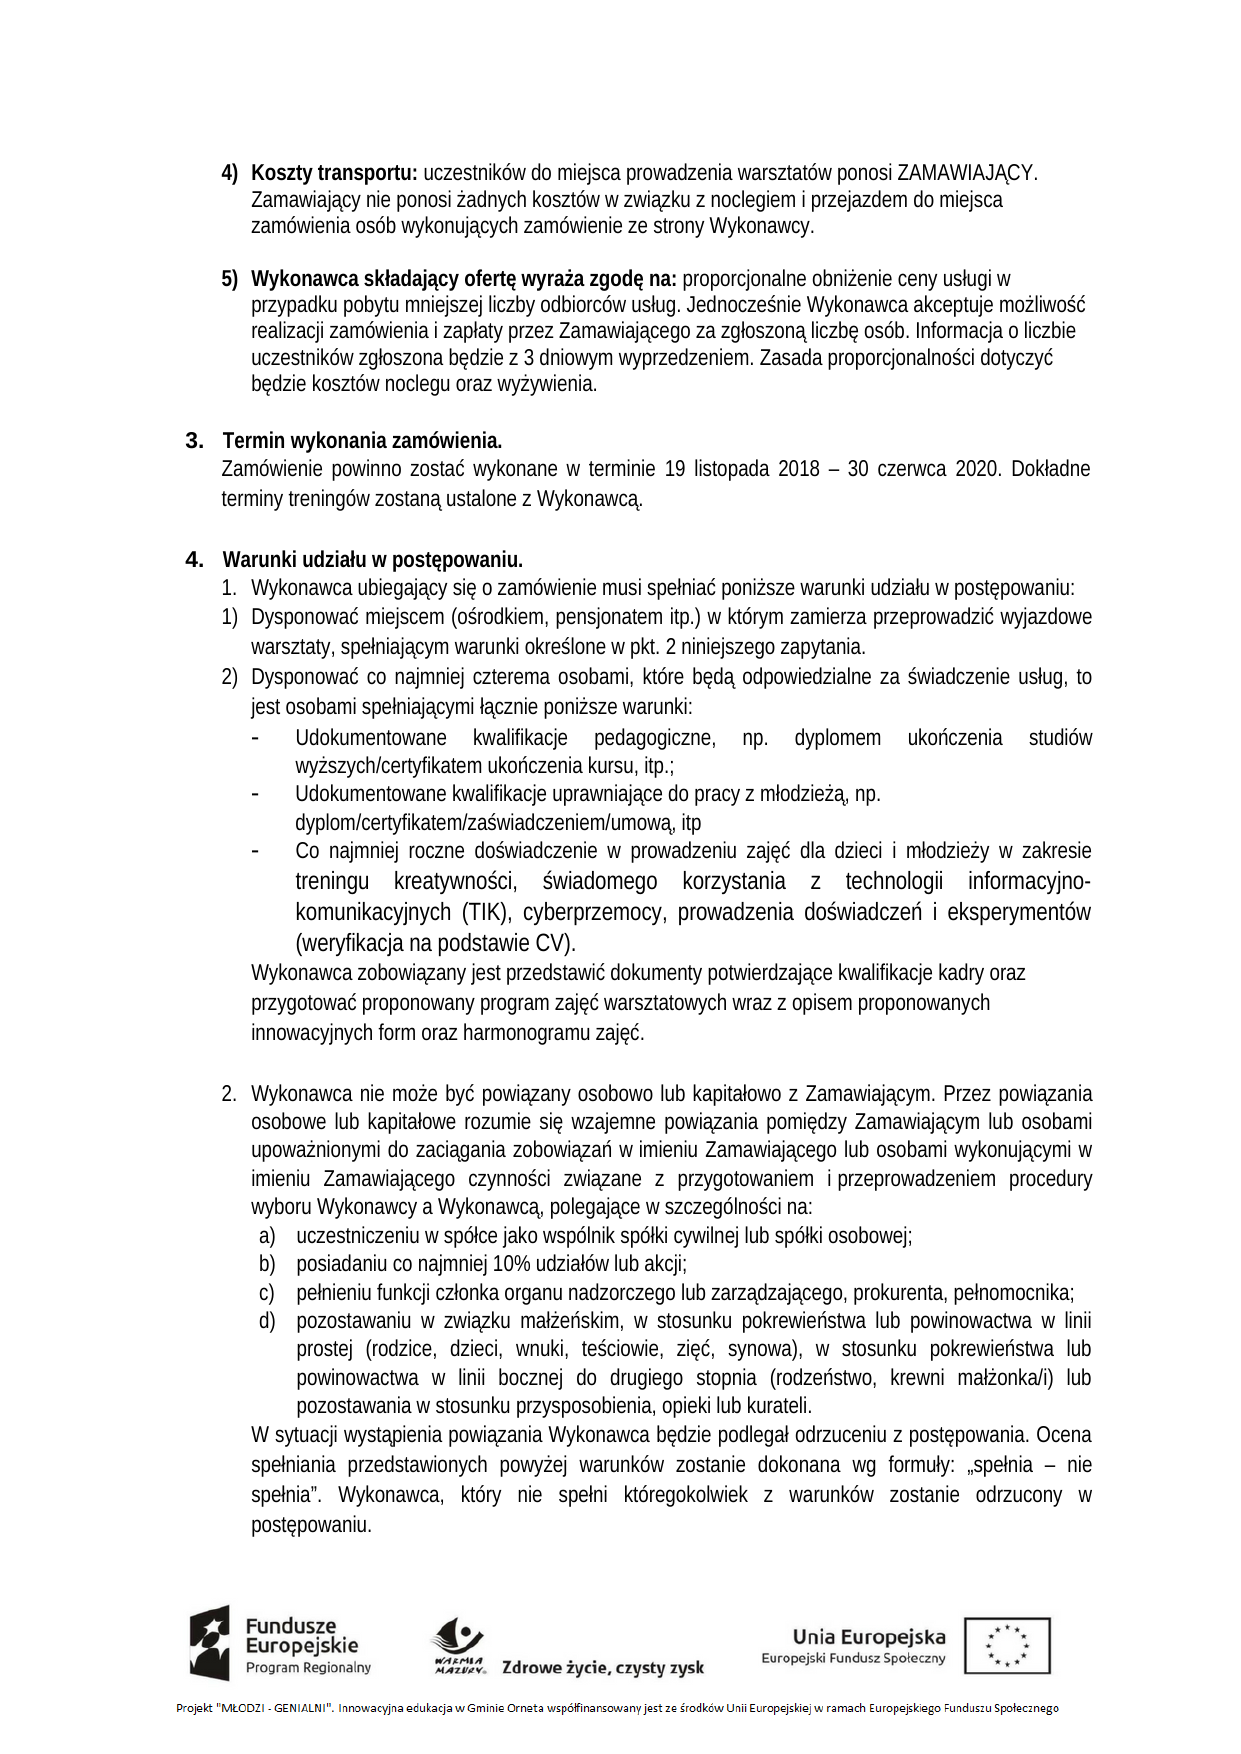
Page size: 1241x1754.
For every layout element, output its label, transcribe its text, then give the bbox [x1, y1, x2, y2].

list pełnieniu funkcji członka organu nadzorczego lub zarządzającego, prokurenta, pełnomocnika; [259, 1278, 1093, 1305]
list Dysponować co najmniej czterema osobami, które będą odpowiedzialne za świadczenie usług, to jest osobami spełniającymi łącznie poniższe warunki: [221, 663, 1093, 719]
list Wykonawca składający ofertę wyraża zgodę na: proporcjonalne obniżenie ceny usługi w przypadku pobytu mniejszej liczby odbiorców usług. Jednocześnie Wykonawca akceptuje możliwość realizacji zamówienia i zapłaty przez Zamawiającego za zgłoszoną liczbę osób. Informacja o liczbie uczestników zgłoszona będzie z 3 dniowym wyprzedzeniem. Zasada proporcjonalności dotyczyć będzie kosztów noclegu oraz wyżywienia. [221, 265, 1093, 396]
list Koszty transportu: uczestników do miejsca prowadzenia warsztatów ponosi ZAMAWIAJĄCY. Zamawiający nie ponosi żadnych kosztów w związku z noclegiem i przejazdem do miejsca zamówienia osób wykonujących zamówienie ze strony Wykonawcy. [221, 159, 1093, 238]
list uczestniczeniu w spółce jako wspólnik spółki cywilnej lub spółki osobowej; [259, 1222, 1093, 1248]
list Co najmniej roczne doświadczenie w prowadzeniu zajęć dla dzieci i młodzieży w zakresie treningu kreatywności, świadomego korzystania z technologii informacyjno-komunikacyjnych (TIK), cyberprzemocy, prowadzenia doświadczeń i eksperymentów (weryfikacja na podstawie CV). [251, 837, 1093, 956]
text W sytuacji wystąpienia powiązania Wykonawca będzie podlegał odrzuceniu z postępowania. Ocena spełniania przedstawionych powyżej warunków zostanie dokonana wg formuły: „spełnia – nie spełnia”. Wykonawca, który nie spełni któregokolwiek z warunków zostanie odrzucony w postępowaniu. [221, 1421, 1093, 1538]
text Wykonawca zobowiązany jest przedstawić dokumenty potwierdzające kwalifikacje kadry oraz przygotować proponowany program zajęć warsztatowych wraz z opisem proponowanych innowacyjnych form oraz harmonogramu zajęć. [251, 959, 1093, 1045]
list posiadaniu co najmniej 10% udziałów lub akcji; [259, 1250, 1093, 1276]
list Wykonawca nie może być powiązany osobowo lub kapitałowo z Zamawiającym. Przez powiązania osobowe lub kapitałowe rozumie się wzajemne powiązania pomiędzy Zamawiającym lub osobami upoważnionymi do zaciągania zobowiązań w imieniu Zamawiającego lub osobami wykonującymi w imieniu Zamawiającego czynności związane z przygotowaniem i przeprowadzeniem procedury wyboru Wykonawcy a Wykonawcą, polegające w szczególności na: [221, 1079, 1093, 1219]
list Warunki udziału w postępowaniu. [185, 546, 1093, 572]
list Termin wykonania zamówienia. [185, 427, 1093, 453]
list Udokumentowane kwalifikacje uprawniające do pracy z młodzieżą, np. dyplom/certyfikatem/zaświadczeniem/umową, itp [251, 780, 1093, 835]
text Zamówienie powinno zostać wykonane w terminie 19 listopada 2018 – 30 czerwca 2020. Dokładne terminy treningów zostaną ustalone z Wykonawcą. [221, 455, 1090, 512]
list Udokumentowane kwalifikacje pedagogiczne, np. dyplomem ukończenia studiów wyższych/certyfikatem ukończenia kursu, itp.; [251, 723, 1093, 778]
list Dysponować miejscem (ośrodkiem, pensjonatem itp.) w którym zamierza przeprowadzić wyjazdowe warsztaty, spełniającym warunki określone w pkt. 2 niniejszego zapytania. [221, 603, 1093, 659]
list Wykonawca ubiegający się o zamówienie musi spełniać poniższe warunki udziału w postępowaniu: [207, 574, 1093, 601]
list pozostawaniu w związku małżeńskim, w stosunku pokrewieństwa lub powinowactwa w linii prostej (rodzice, dzieci, wnuki, teściowie, zięć, synowa), w stosunku pokrewieństwa lub powinowactwa w linii bocznej do drugiego stopnia (rodzeństwo, krewni małżonka/i) lub pozostawania w stosunku przysposobienia, opieki lub kurateli. [259, 1307, 1093, 1419]
picture [147, 1584, 1093, 1748]
